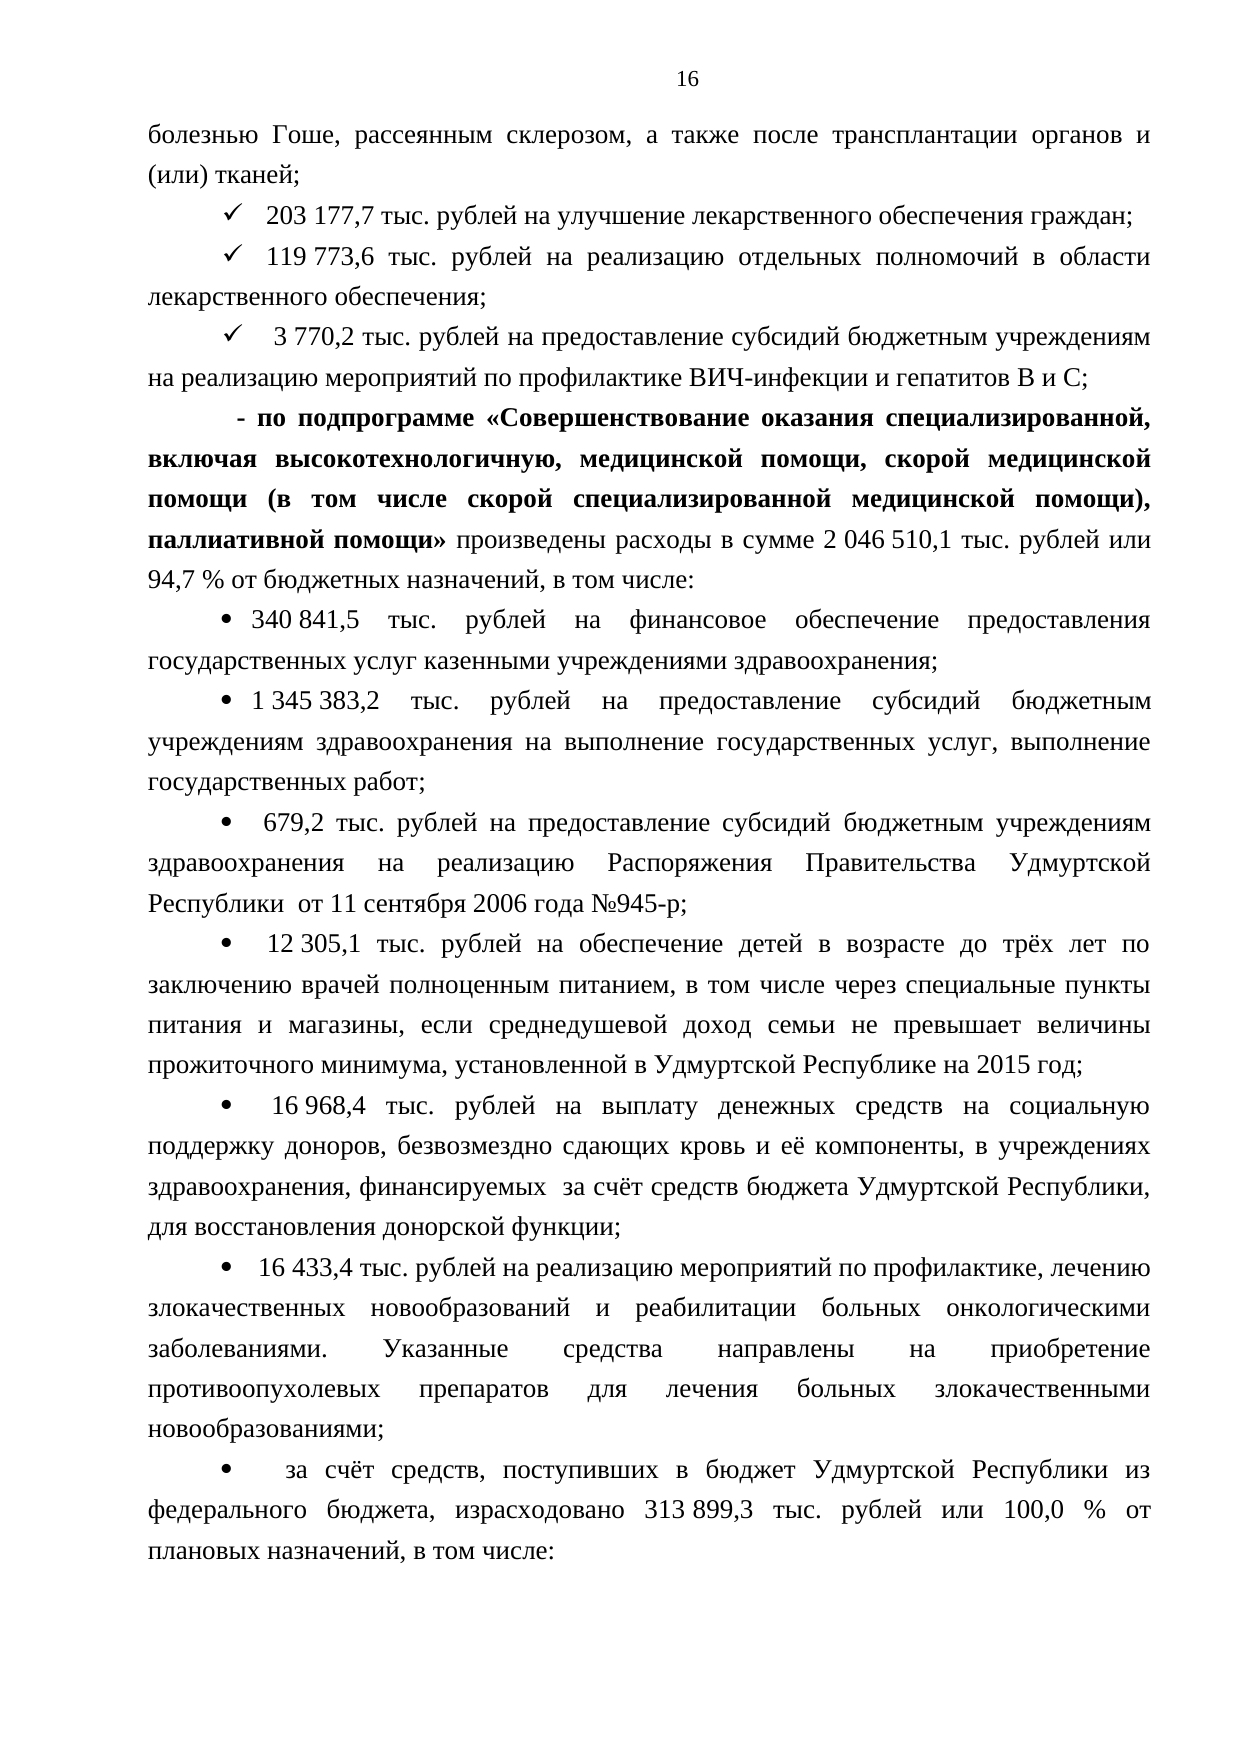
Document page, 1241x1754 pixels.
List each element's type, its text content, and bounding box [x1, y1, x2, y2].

list 1 345 383,2 тыс. рублей на предоставление субсидий бюджетным учреждениям здравоохранения на выполнение государственных услуг, выполнение государственных работ; [148, 684, 1152, 797]
list 119 773,6 тыс. рублей на реализацию отдельных полномочий в области лекарственного обеспечения; [148, 239, 1152, 311]
text - по подпрограмме «Совершенствование оказания специализированной, включая высокотехнологичную, медицинской помощи, скорой медицинской помощи (в том числе скорой специализированной медицинской помощи), паллиативной помощи» произведены расходы в сумме 2 046 510,1 тыс. рублей или 94,7 % от бюджетных назначений, в том числе: [148, 401, 1152, 594]
list 12 305,1 тыс. рублей на обеспечение детей в возрасте до трёх лет по заключению врачей полноценным питанием, в том числе через специальные пункты питания и магазины, если среднедушевой доход семьи не превышает величины прожиточного минимума, установленной в Удмуртской Республике на 2015 год; [148, 927, 1152, 1080]
list 16 433,4 тыс. рублей на реализацию мероприятий по профилактике, лечению злокачественных новообразований и реабилитации больных онкологическими заболеваниями. Указанные средства направлены на приобретение противоопухолевых препаратов для лечения больных злокачественными новообразованиями; [148, 1251, 1152, 1444]
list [148, 118, 1152, 190]
list 16 968,4 тыс. рублей на выплату денежных средств на социальную поддержку доноров, безвозмездно сдающих кровь и её компоненты, в учреждениях здравоохранения, финансируемых за счёт средств бюджета Удмуртской Республики, для восстановления донорской функции; [148, 1089, 1152, 1241]
list за счёт средств, поступивших в бюджет Удмуртской Республики из федерального бюджета, израсходовано 313 899,3 тыс. рублей или 100,0 % от плановых назначений, в том числе: [148, 1453, 1152, 1565]
list 340 841,5 тыс. рублей на финансовое обеспечение предоставления государственных услуг казенными учреждениями здравоохранения; [148, 603, 1152, 675]
list 203 177,7 тыс. рублей на улучшение лекарственного обеспечения граждан; [148, 199, 1152, 230]
list 679,2 тыс. рублей на предоставление субсидий бюджетным учреждениям здравоохранения на реализацию Распоряжения Правительства Удмуртской Республики от 11 сентября 2006 года №945-р; [148, 806, 1152, 918]
list 3 770,2 тыс. рублей на предоставление субсидий бюджетным учреждениям на реализацию мероприятий по профилактике ВИЧ-инфекции и гепатитов B и C; [148, 321, 1152, 392]
